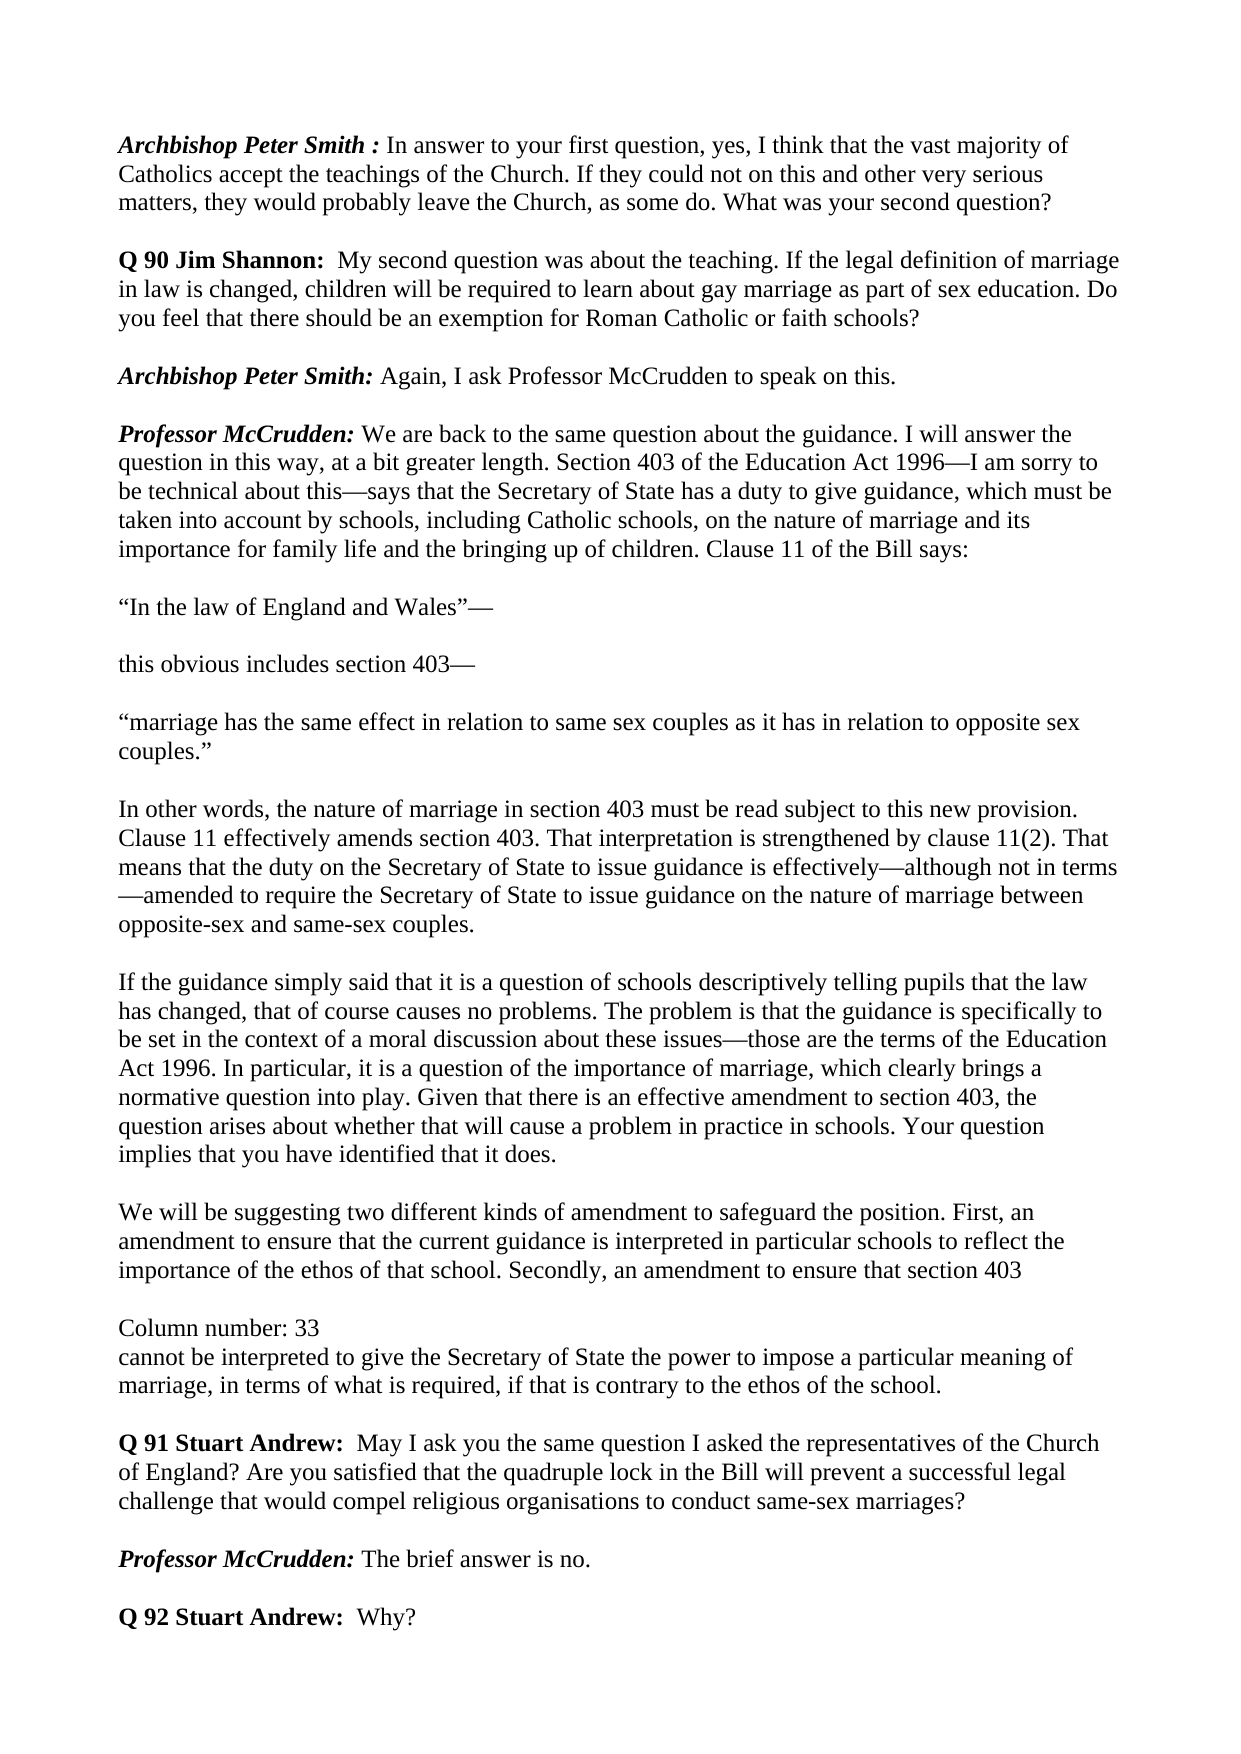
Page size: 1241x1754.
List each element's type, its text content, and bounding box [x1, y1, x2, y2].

text this obvious includes section 403— [118, 649, 1122, 678]
text cannot be interpreted to give the Secretary of State the power to impose a particular meaning of marriage, in terms of what is required, if that is contrary to the ethos of the school. [118, 1342, 1122, 1399]
text Archbishop Peter Smith : In answer to your first question, yes, I think that the vast majority of Catholics accept the teachings of the Church. If they could not on this and other very serious matters, they would probably leave the Church, as some do. What was your second question? [118, 130, 1122, 216]
text Q 92 Stuart Andrew: Why? [118, 1602, 1122, 1630]
text Professor McCrudden: The brief answer is no. [118, 1544, 1122, 1572]
text Column number: 33 [118, 1313, 1122, 1342]
text “marriage has the same effect in relation to same sex couples as it has in relation to opposite sex couples.” [118, 707, 1122, 765]
text “In the law of England and Wales”— [118, 592, 1122, 620]
text Q 91 Stuart Andrew: May I ask you the same question I asked the representatives of the Church of England? Are you satisfied that the quadruple lock in the Bill will prevent a successful legal challenge that would compel religious organisations to conduct same-sex marriages? [118, 1428, 1122, 1514]
text Professor McCrudden: We are back to the same question about the guidance. I will answer the question in this way, at a bit greater length. Section 403 of the Education Act 1996—I am sorry to be technical about this—says that the Secretary of State has a duty to give guidance, which must be taken into account by schools, including Catholic schools, on the nature of marriage and its importance for family life and the bringing up of children. Clause 11 of the Bill says: [118, 419, 1122, 562]
text If the guidance simply said that it is a question of schools descriptively telling pupils that the law has changed, that of course causes no problems. The problem is that the guidance is specifically to be set in the context of a moral discussion about these issues—those are the terms of the Education Act 1996. In particular, it is a question of the importance of marriage, which clearly brings a normative question into play. Given that there is an effective amendment to section 403, the question arises about whether that will cause a problem in practice in schools. Your question implies that you have identified that it does. [118, 967, 1122, 1168]
text In other words, the nature of marriage in section 403 must be read subject to this new provision. Clause 11 effectively amends section 403. That interpretation is strengthened by clause 11(2). That means that the duty on the Secretary of State to issue guidance is effectively—although not in terms—amended to require the Secretary of State to issue guidance on the nature of marriage between opposite-sex and same-sex couples. [118, 794, 1122, 938]
text We will be suggesting two different kinds of amendment to safeguard the position. First, an amendment to ensure that the current guidance is interpreted in particular schools to reflect the importance of the ethos of that school. Secondly, an amendment to ensure that section 403 [118, 1197, 1122, 1284]
text Q 90 Jim Shannon: My second question was about the teaching. If the legal definition of marriage in law is changed, children will be required to learn about gay marriage as part of sex education. Do you feel that there should be an exemption for Roman Catholic or faith schools? [118, 245, 1122, 332]
text Archbishop Peter Smith: Again, I ask Professor McCrudden to speak on this. [118, 361, 1122, 389]
